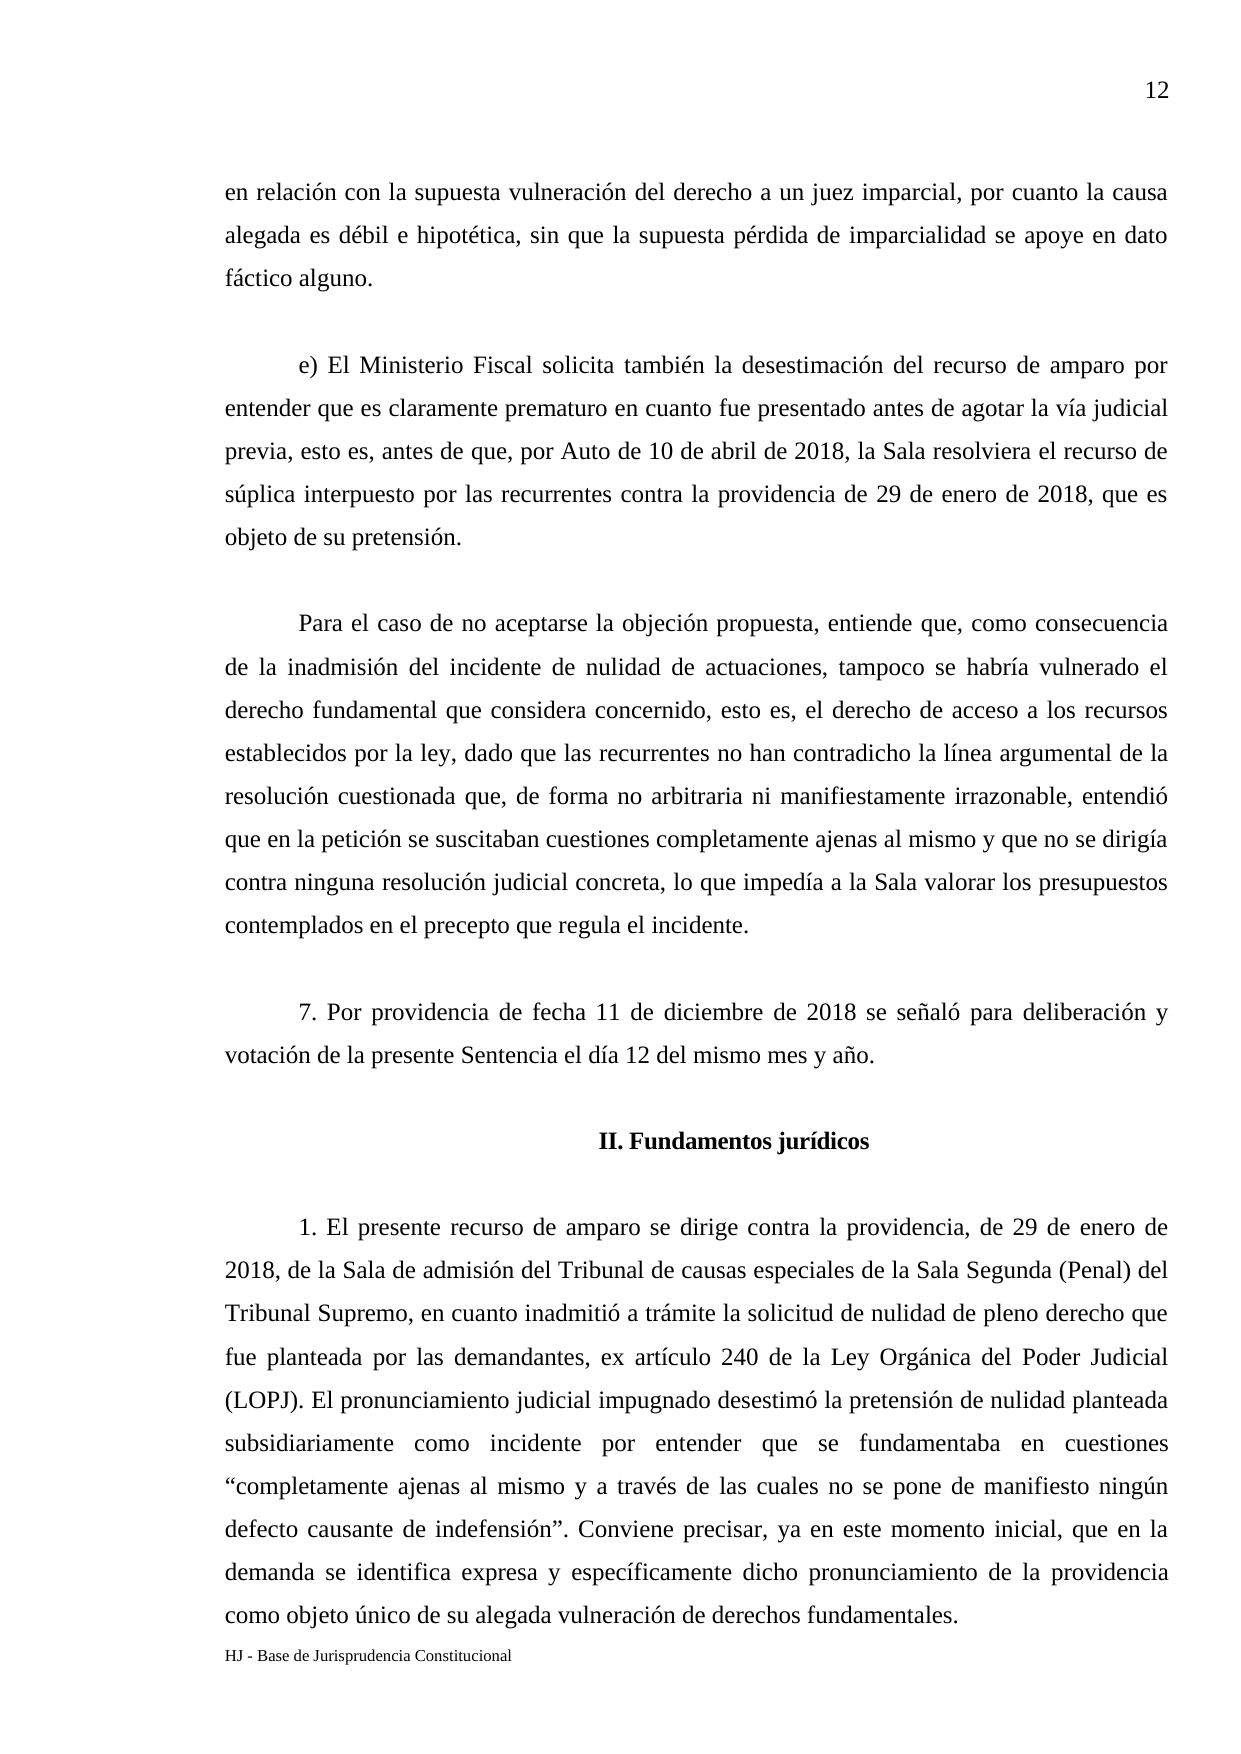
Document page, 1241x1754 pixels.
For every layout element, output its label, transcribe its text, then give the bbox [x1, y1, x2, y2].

text 7. Por providencia de fecha 11 de diciembre de 2018 se señaló para deliberación y votación de la presente Sentencia el día 12 del mismo mes y año. [224, 997, 1169, 1068]
text e) El Ministerio Fiscal solicita también la desestimación del recurso de amparo por entender que es claramente prematuro en cuanto fue presentado antes de agotar la vía judicial previa, esto es, antes de que, por Auto de 10 de abril de 2018, la Sala resolviera el recurso de súplica interpuesto por las recurrentes contra la providencia de 29 de enero de 2018, que es objeto de su pretensión. [224, 350, 1169, 551]
text Para el caso de no aceptarse la objeción propuesta, entiende que, como consecuencia de la inadmisión del incidente de nulidad de actuaciones, tampoco se habría vulnerado el derecho fundamental que considera concernido, esto es, el derecho de acceso a los recursos establecidos por la ley, dado que las recurrentes no han contradicho la línea argumental de la resolución cuestionada que, de forma no arbitraria ni manifiestamente irrazonable, entendió que en la petición se suscitaban cuestiones completamente ajenas al mismo y que no se dirigía contra ninguna resolución judicial concreta, lo que impedía a la Sala valorar los presupuestos contemplados en el precepto que regula el incidente. [224, 608, 1169, 939]
subtitle II. Fundamentos jurídicos [224, 1126, 1169, 1155]
text 1. El presente recurso de amparo se dirige contra la providencia, de 29 de enero de 2018, de la Sala de admisión del Tribunal de causas especiales de la Sala Segunda (Penal) del Tribunal Supremo, en cuanto inadmitió a trámite la solicitud de nulidad de pleno derecho que fue planteada por las demandantes, ex artículo 240 de la Ley Orgánica del Poder Judicial (LOPJ). El pronunciamiento judicial impugnado desestimó la pretensión de nulidad planteada subsidiariamente como incidente por entender que se fundamentaba en cuestiones “completamente ajenas al mismo y a través de las cuales no se pone de manifiesto ningún defecto causante de indefensión”. Conviene precisar, ya en este momento inicial, que en la demanda se identifica expresa y específicamente dicho pronunciamiento de la providencia como objeto único de su alegada vulneración de derechos fundamentales. [224, 1212, 1169, 1629]
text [224, 177, 1169, 292]
